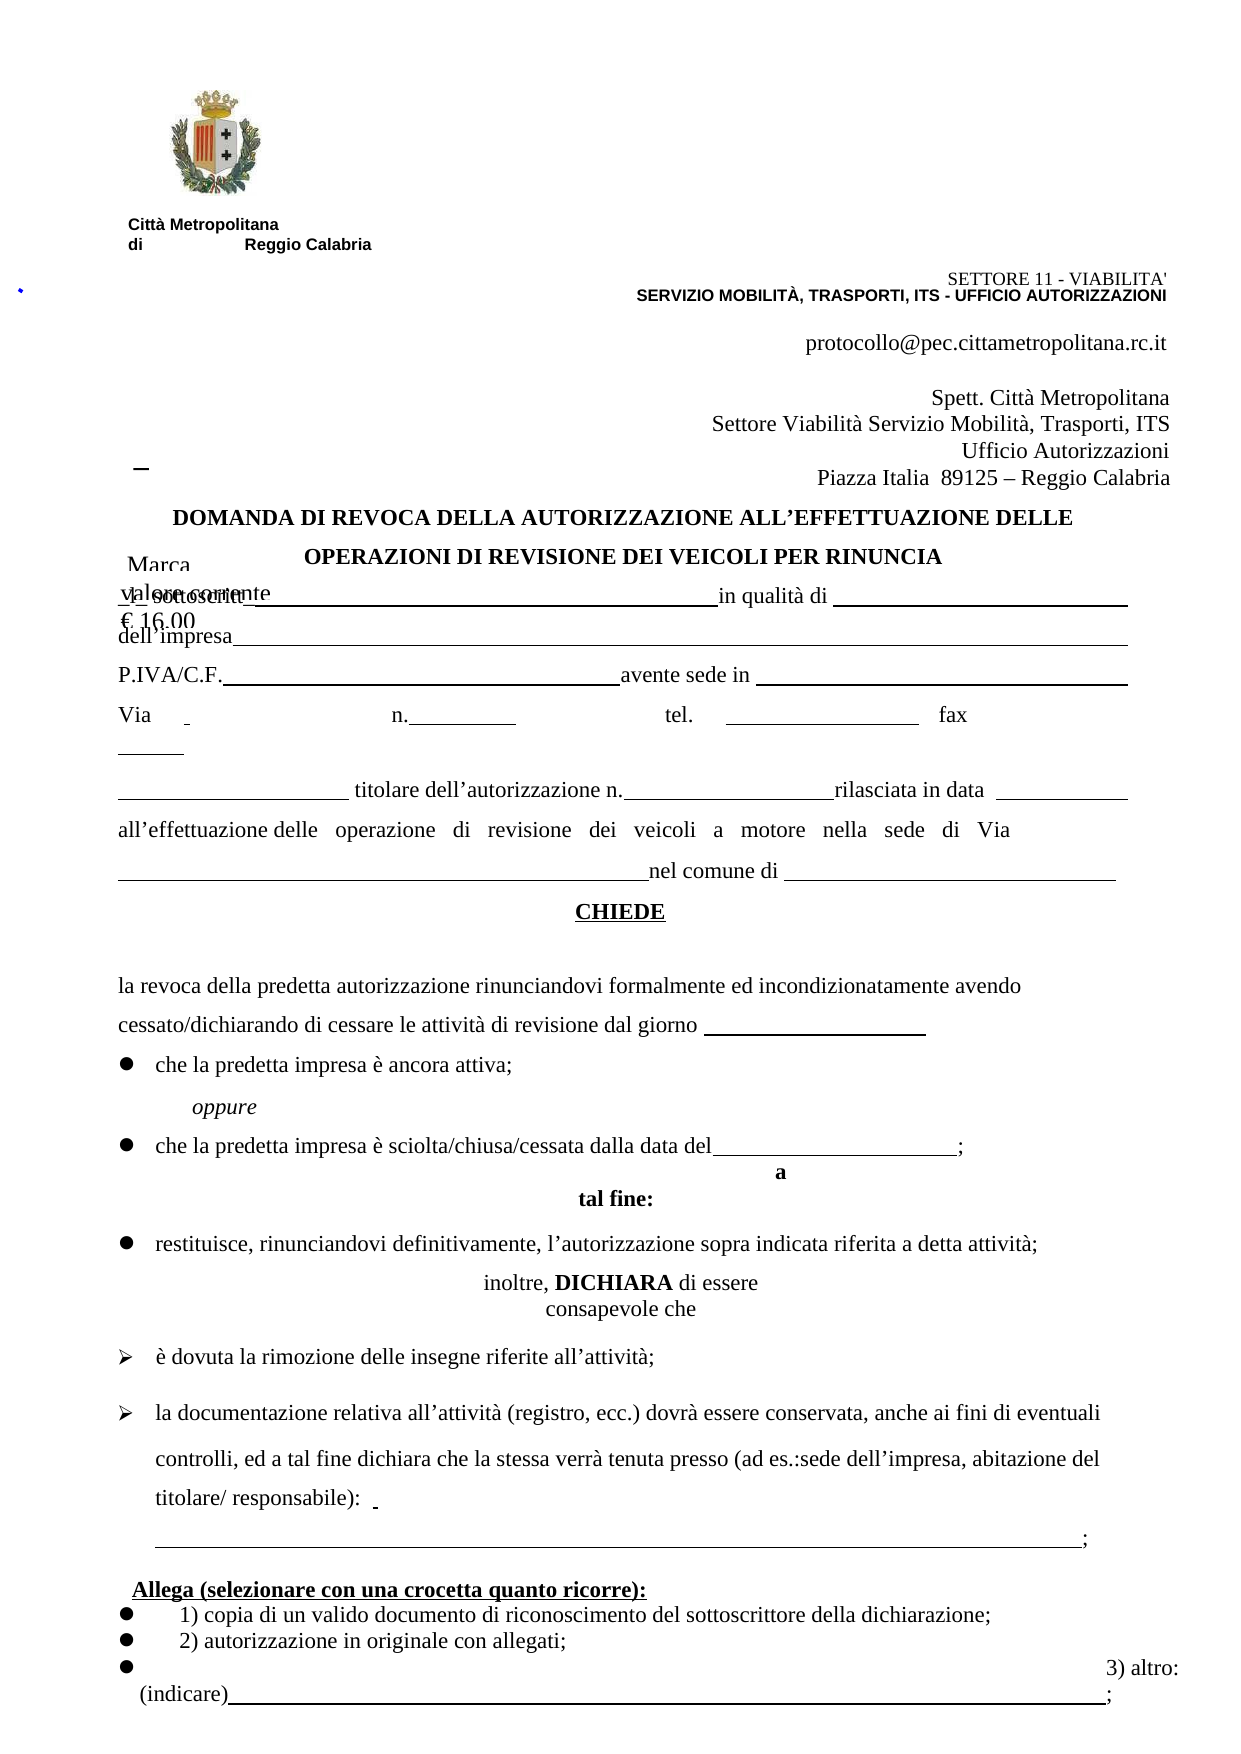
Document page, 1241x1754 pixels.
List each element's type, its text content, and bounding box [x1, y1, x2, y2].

list 1) copia di un valido documento di riconoscimento del sottoscrittore della dichiarazione; [118, 1603, 1192, 1628]
text _l_ sottoscritt_ in qualità di dell’impresa P.IVA/C.F. avente sede in [118, 583, 1128, 688]
subtitle CHIEDE [449, 898, 791, 924]
list è dovuta la rimozione delle insegne riferite all’attività; [118, 1334, 1192, 1377]
text Via [118, 701, 372, 758]
list la documentazione relativa all’attività (registro, ecc.) dovrà essere conservata, anche ai fini di eventuali controlli, ed a tal fine dichiara che la stessa verrà tenuta presso (ad es.:sede dell’impresa, abitazione del titolare/ responsabile): [118, 1389, 1128, 1511]
text SERVIZIO MOBILITÀ, TRASPORTI, ITS - UFFICIO AUTORIZZAZIONI [128, 289, 1167, 304]
text fax [938, 701, 1192, 727]
list 3) altro: (indicare) ; [118, 1654, 1192, 1707]
text la revoca della predetta autorizzazione rinunciandovi formalmente ed incondizionatamente avendo cessato/dichiarando di cessare le attività di revisione dal giorno [118, 972, 1122, 1038]
picture [169, 90, 262, 196]
text tel. [665, 701, 919, 727]
text DOMANDA DI REVOCA DELLA AUTORIZZAZIONE ALL’EFFETTUAZIONE DELLE OPERAZIONI DI REVISIONE DEI VEICOLI PER RINUNCIA [118, 504, 1128, 569]
text nel comune di [118, 857, 1192, 884]
text Spett. Città Metropolitana [104, 383, 1170, 410]
list 2) autorizzazione in originale con allegati; [118, 1628, 1192, 1654]
text n. [391, 701, 645, 727]
text Ufficio Autorizzazioni [104, 437, 1169, 463]
text protocollo@pec.cittametropolitana.rc.it [455, 329, 1167, 356]
text inoltre, DICHIARA di essere consapevole che [450, 1269, 791, 1321]
list restituisce, rinunciandovi definitivamente, l’autorizzazione sopra indicata riferita a detta attività; [118, 1230, 1192, 1256]
text titolare dell’autorizzazione n. rilasciata in data [118, 776, 1192, 802]
text oppure [192, 1093, 1192, 1119]
subtitle a tal fine: [433, 1158, 799, 1211]
subtitle Allega (selezionare con una crocetta quanto ricorre): [118, 1578, 1192, 1603]
text all’effettuazione delle operazione di revisione dei veicoli a motore nella sede di Via [118, 817, 1192, 843]
text di Reggio Calabria [128, 234, 1190, 253]
text ; [155, 1524, 1192, 1550]
list che la predetta impresa è sciolta/chiusa/cessata dalla data del ; [118, 1132, 1192, 1158]
text Piazza Italia 89125 – Reggio Calabria [403, 464, 1171, 490]
text SETTORE 11 - VIABILITA' [434, 272, 1167, 289]
text Città Metropolitana [128, 215, 1190, 234]
text Settore Viabilità Servizio Mobilità, Trasporti, ITS [339, 411, 1170, 437]
list che la predetta impresa è ancora attiva; [118, 1051, 1192, 1077]
